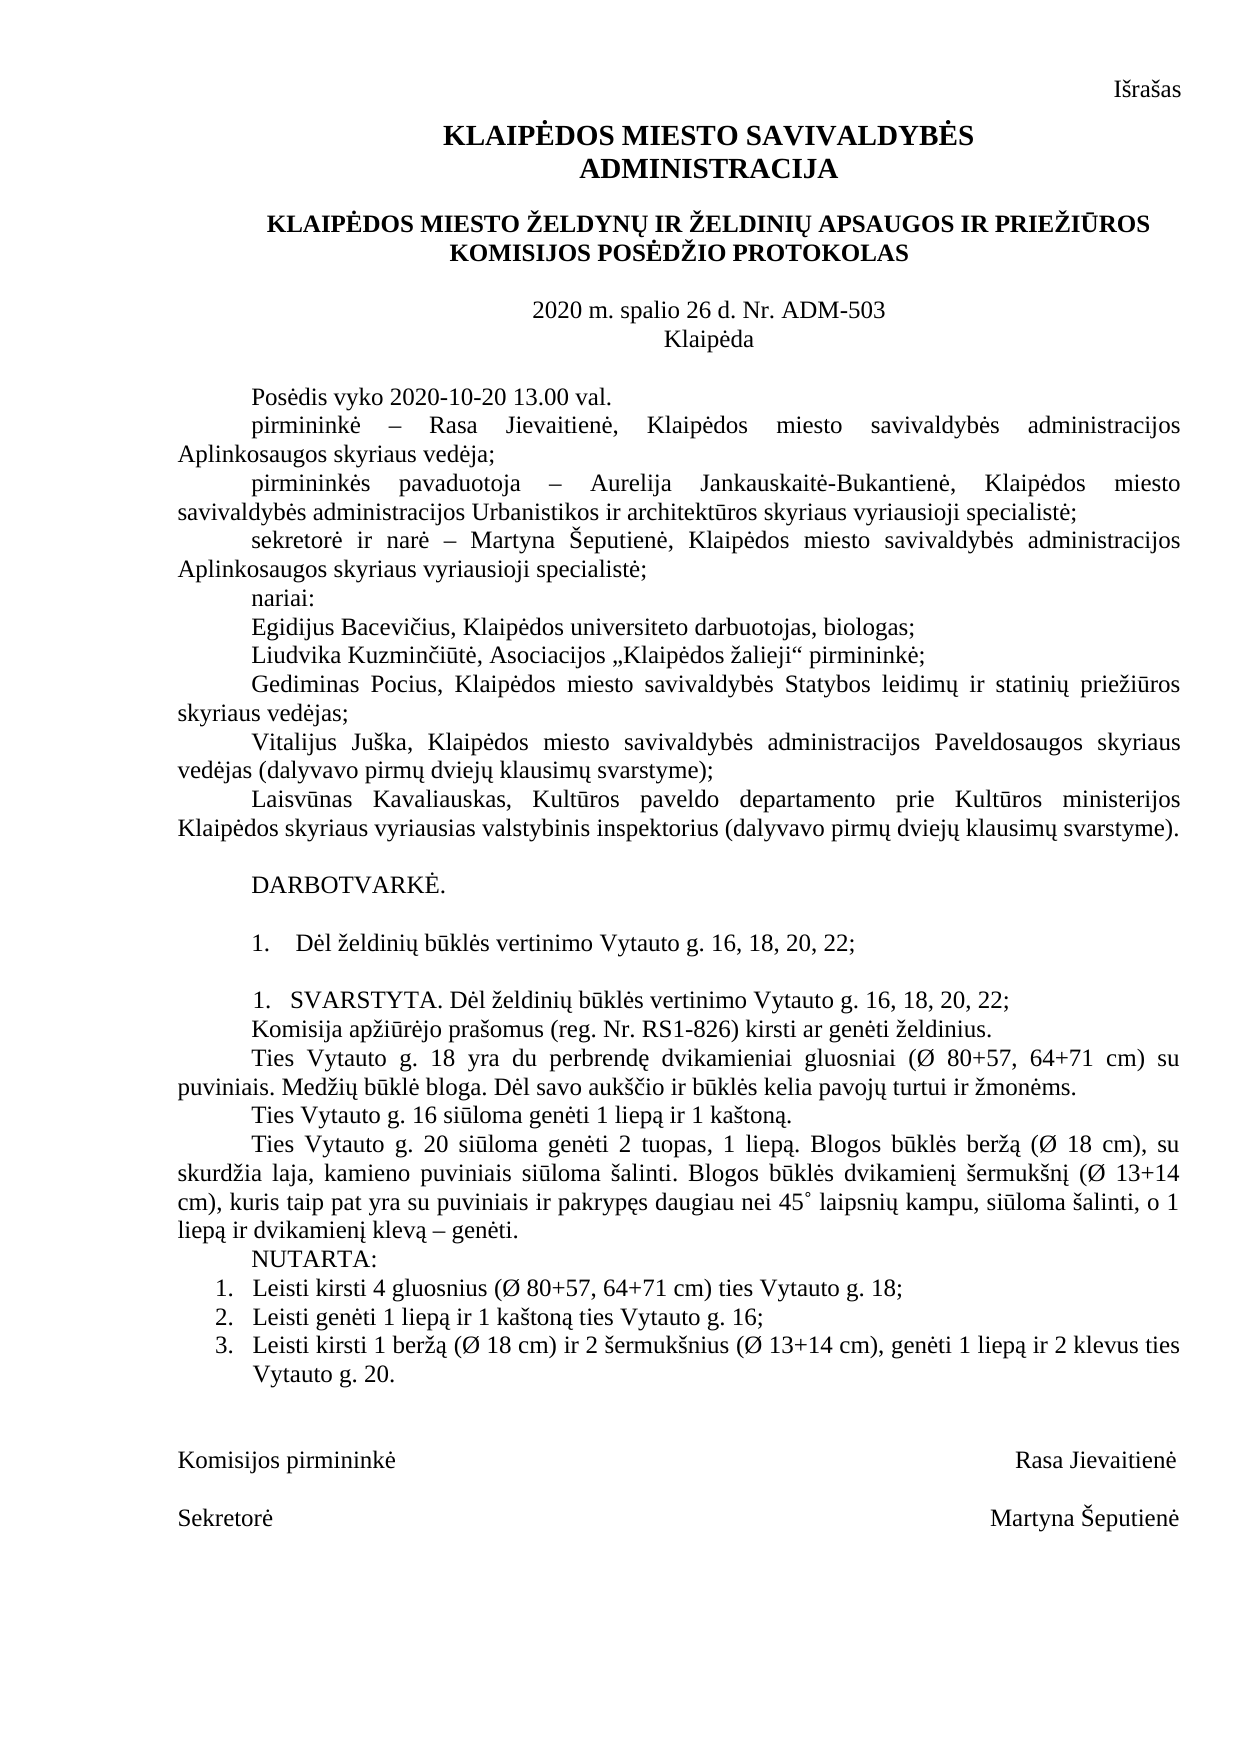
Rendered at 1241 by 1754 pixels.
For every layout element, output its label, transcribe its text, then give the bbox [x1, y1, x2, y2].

text Gediminas Pocius, Klaipėdos miesto savivaldybės Statybos leidimų ir statinių priežiūros skyriaus vedėjas; [177, 669, 1181, 727]
text pirmininkė – Rasa Jievaitienė, Klaipėdos miesto savivaldybės administracijos Aplinkosaugos skyriaus vedėja; [177, 411, 1181, 468]
text sekretorė ir narė – Martyna Šeputienė, Klaipėdos miesto savivaldybės administracijos Aplinkosaugos skyriaus vyriausioji specialistė; [177, 526, 1181, 583]
text Ties Vytauto g. 18 yra du perbrendę dvikamieniai gluosniai (Ø 80+57, 64+71 cm) su puviniais. Medžių būklė bloga. Dėl savo aukščio ir būklės kelia pavojų turtui ir žmonėms. [177, 1043, 1181, 1101]
text Ties Vytauto g. 20 siūloma genėti 2 tuopas, 1 liepą. Blogos būklės beržą (Ø 18 cm), su skurdžia laja, kamieno puviniais siūloma šalinti. Blogos būklės dvikamienį šermukšnį (Ø 13+14 cm), kuris taip pat yra su puviniais ir pakrypęs daugiau nei 45˚ laipsnių kampu, siūloma šalinti, o 1 liepą ir dvikamienį klevą – genėti. [177, 1129, 1181, 1244]
text DARBOTVARKĖ. [177, 871, 1181, 899]
text nariai: [177, 583, 1181, 612]
list Leisti kirsti 4 gluosnius (Ø 80+57, 64+71 cm) ties Vytauto g. 18; [215, 1273, 1181, 1302]
list Dėl želdinių būklės vertinimo Vytauto g. 16, 18, 20, 22; [251, 928, 1181, 957]
text Laisvūnas Kavaliauskas, Kultūros paveldo departamento prie Kultūros ministerijos Klaipėdos skyriaus vyriausias valstybinis inspektorius (dalyvavo pirmų dviejų klausimų svarstyme). [177, 784, 1181, 842]
list SVARSTYTA. Dėl želdinių būklės vertinimo Vytauto g. 16, 18, 20, 22; [252, 986, 1181, 1014]
text KLAIPĖDOS MIESTO SAVIVALDYBĖS [177, 118, 1181, 152]
text Komisijos pirmininkė Rasa Jievaitienė [177, 1446, 1181, 1474]
text Vitalijus Juška, Klaipėdos miesto savivaldybės administracijos Paveldosaugos skyriaus vedėjas (dalyvavo pirmų dviejų klausimų svarstyme); [177, 727, 1181, 784]
list Leisti genėti 1 liepą ir 1 kaštoną ties Vytauto g. 16; [215, 1302, 1181, 1331]
text ADMINISTRACIJA [177, 152, 1181, 185]
text Klaipėda [177, 324, 1181, 353]
text Komisija apžiūrėjo prašomus (reg. Nr. RS1-826) kirsti ar genėti želdinius. [177, 1014, 1181, 1043]
text pirmininkės pavaduotoja – Aurelija Jankauskaitė-Bukantienė, Klaipėdos miesto savivaldybės administracijos Urbanistikos ir architektūros skyriaus vyriausioji specialistė; [177, 468, 1181, 526]
text Ties Vytauto g. 16 siūloma genėti 1 liepą ir 1 kaštoną. [177, 1101, 1181, 1129]
text NUTARTA: [177, 1244, 1181, 1273]
text Posėdis vyko 2020-10-20 13.00 val. [177, 382, 1181, 411]
text Egidijus Bacevičius, Klaipėdos universiteto darbuotojas, biologas; [177, 612, 1181, 641]
text KLAIPĖDOS MIESTO ŽELDYNŲ IR ŽELDINIŲ APSAUGOS IR PRIEŽIŪROS KOMISIJOS POSĖDŽIO PROTOKOLAS [177, 209, 1181, 267]
text 2020 m. spalio 26 d. Nr. ADM-503 [177, 296, 1181, 324]
list Leisti kirsti 1 beržą (Ø 18 cm) ir 2 šermukšnius (Ø 13+14 cm), genėti 1 liepą ir 2 klevus ties Vytauto g. 20. [215, 1331, 1181, 1388]
text Liudvika Kuzminčiūtė, Asociacijos „Klaipėdos žalieji“ pirmininkė; [177, 641, 1181, 669]
text Sekretorė Martyna Šeputienė [177, 1503, 1181, 1532]
